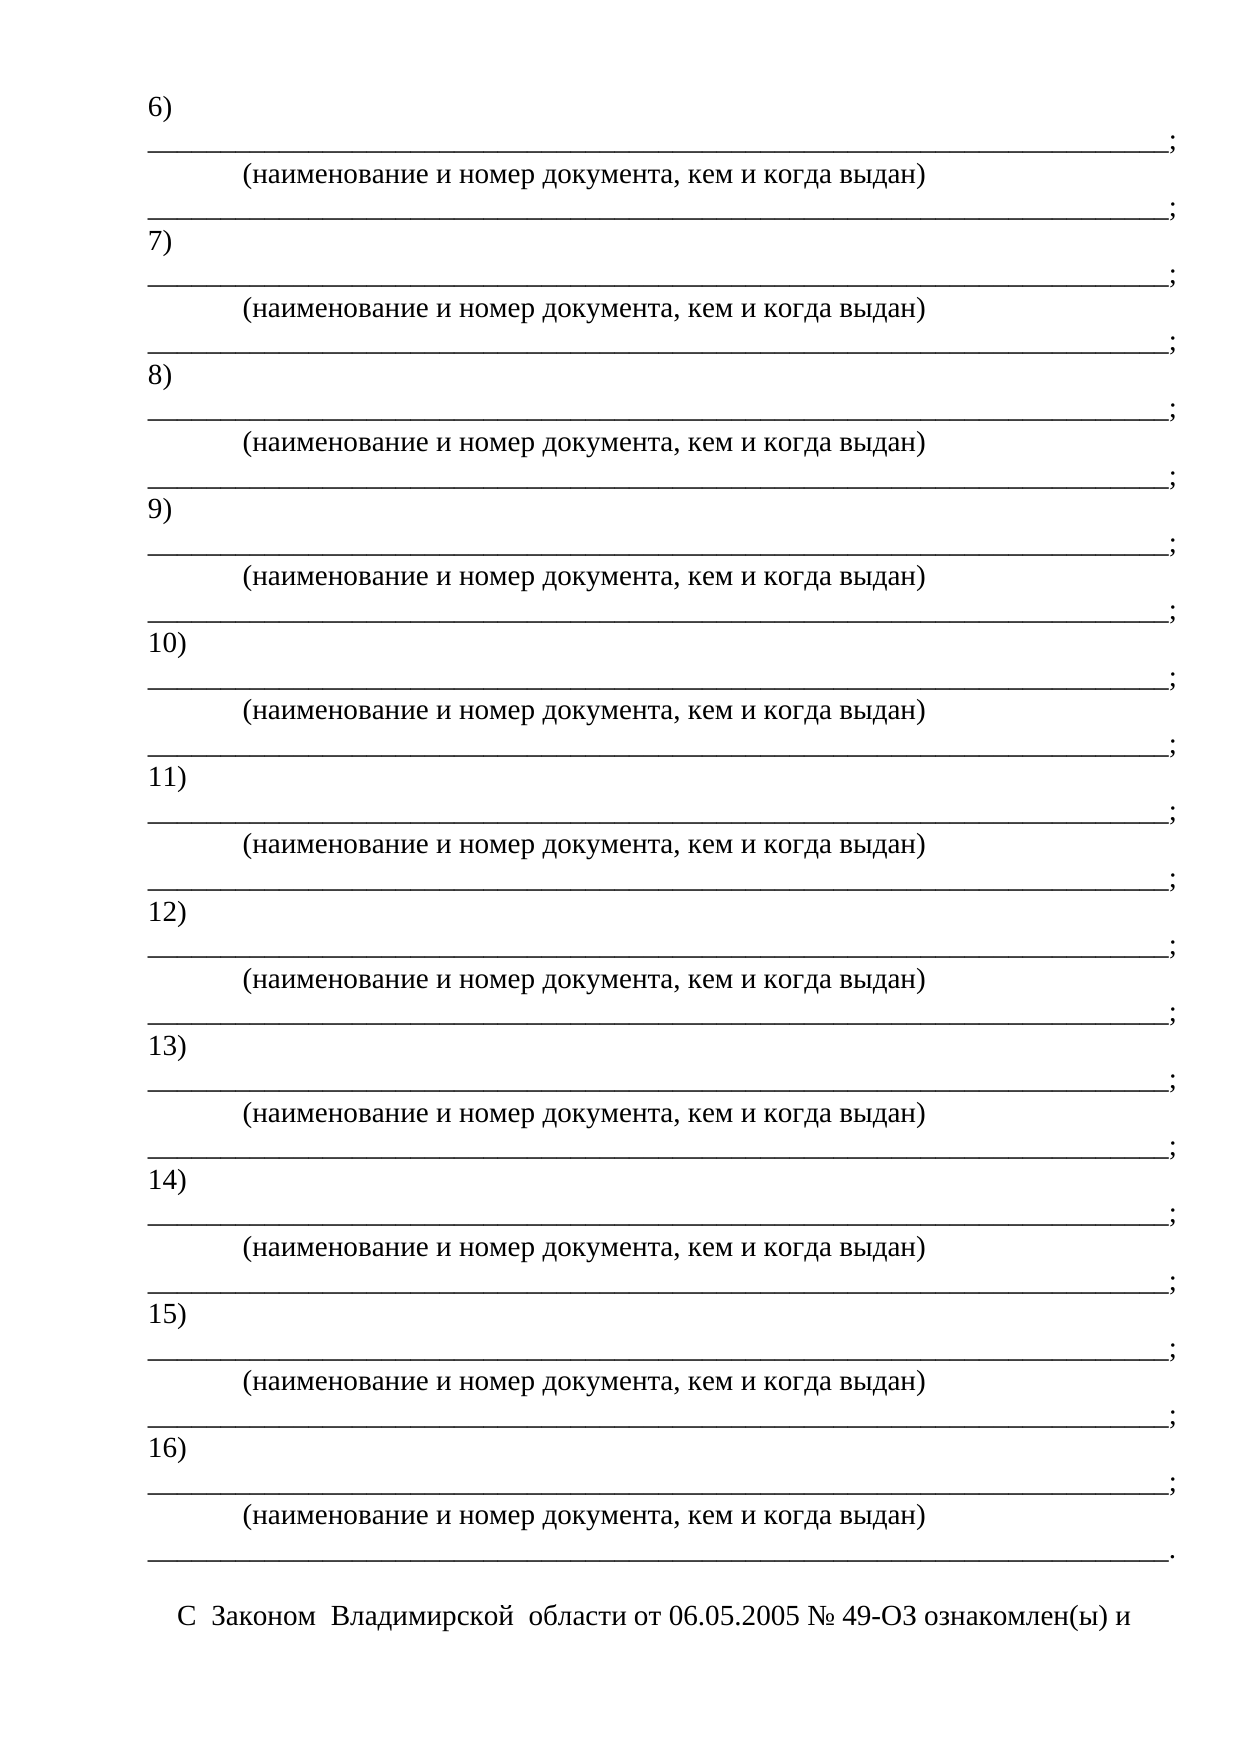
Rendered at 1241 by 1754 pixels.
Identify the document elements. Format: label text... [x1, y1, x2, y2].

text (наименование и номер документа, кем и когда выдан) [148, 1095, 1181, 1128]
text ______________________________________________________________________; [148, 994, 1181, 1028]
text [148, 189, 1181, 223]
text ______________________________________________________________________; [148, 1128, 1181, 1162]
text 14) ______________________________________________________________________; [148, 1162, 1181, 1229]
text С Законом Владимирской области от 06.05.2005 № 49-ОЗ ознакомлен(ы) и [148, 1598, 1181, 1632]
text ______________________________________________________________________; [148, 458, 1181, 491]
text ______________________________________________________________________; [148, 726, 1181, 759]
text (наименование и номер документа, кем и когда выдан) [148, 692, 1181, 726]
text (наименование и номер документа, кем и когда выдан) [148, 290, 1181, 323]
text (наименование и номер документа, кем и когда выдан) [148, 424, 1181, 458]
text (наименование и номер документа, кем и когда выдан) [148, 1363, 1181, 1397]
text ______________________________________________________________________; [148, 1397, 1181, 1430]
text 8) ______________________________________________________________________; [148, 357, 1181, 424]
text ______________________________________________________________________; [148, 1263, 1181, 1296]
text ______________________________________________________________________; [148, 860, 1181, 894]
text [148, 156, 1181, 189]
text 7) ______________________________________________________________________; [148, 223, 1181, 290]
text 13) ______________________________________________________________________; [148, 1028, 1181, 1095]
text ______________________________________________________________________; [148, 592, 1181, 625]
text ______________________________________________________________________; [148, 323, 1181, 357]
text 6) ______________________________________________________________________; [148, 89, 1181, 156]
text 15) ______________________________________________________________________; [148, 1296, 1181, 1363]
text 12) ______________________________________________________________________; [148, 894, 1181, 961]
text 10) ______________________________________________________________________; [148, 625, 1181, 692]
text 9) ______________________________________________________________________; [148, 491, 1181, 558]
text ______________________________________________________________________. [148, 1531, 1181, 1564]
text (наименование и номер документа, кем и когда выдан) [148, 961, 1181, 994]
text (наименование и номер документа, кем и когда выдан) [148, 1229, 1181, 1263]
text 16) ______________________________________________________________________; [148, 1430, 1181, 1497]
text 11) ______________________________________________________________________; [148, 759, 1181, 827]
text (наименование и номер документа, кем и когда выдан) [148, 827, 1181, 860]
text (наименование и номер документа, кем и когда выдан) [148, 1497, 1181, 1531]
text (наименование и номер документа, кем и когда выдан) [148, 558, 1181, 592]
